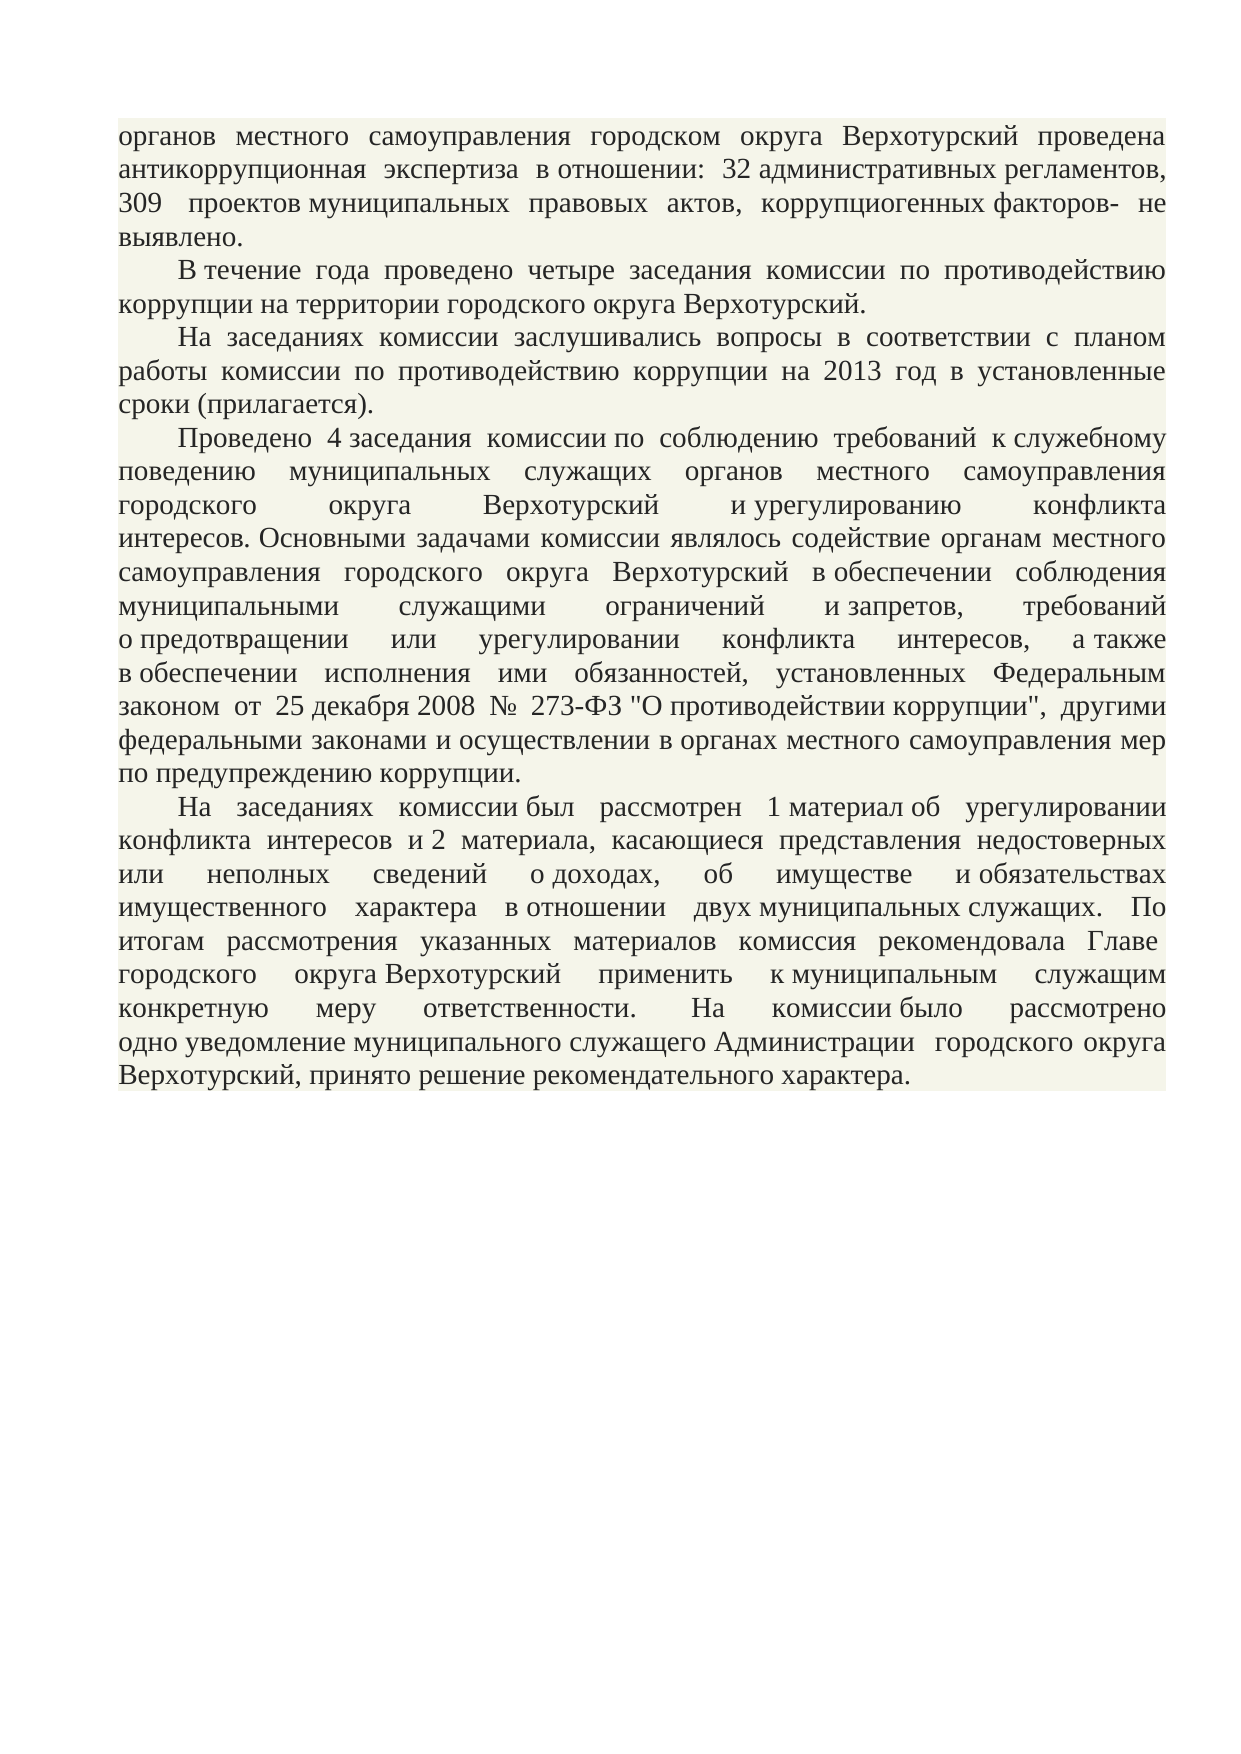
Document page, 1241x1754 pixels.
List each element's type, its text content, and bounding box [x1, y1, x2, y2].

text На заседаниях комиссии был рассмотрен 1 материал об урегулировании конфликта интересов и 2 материала, касающиеся представления недостоверных или неполных сведений о доходах, об имуществе и обязательствах имущественного характера в отношении двух муниципальных служащих. По итогам рассмотрения указанных материалов комиссия рекомендовала Главе городского округа Верхотурский применить к муниципальным служащим конкретную меру ответственности. На комиссии было рассмотрено одно уведомление муниципального служащего Администрации городского округа Верхотурский, принято решение рекомендательного характера. [118, 789, 1166, 1091]
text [118, 118, 1166, 252]
text В течение года проведено четыре заседания комиссии по противодействию коррупции на территории городского округа Верхотурский. [118, 252, 1166, 319]
text Проведено 4 заседания комиссии по соблюдению требований к служебному поведению муниципальных служащих органов местного самоуправления городского округа Верхотурский и урегулированию конфликта интересов. Основными задачами комиссии являлось содействие органам местного самоуправления городского округа Верхотурский в обеспечении соблюдения муниципальными служащими ограничений и запретов, требований о предотвращении или урегулировании конфликта интересов, а также в обеспечении исполнения ими обязанностей, установленных Федеральным законом от 25 декабря 2008 № 273-ФЗ "О противодействии коррупции", другими федеральными законами и осуществлении в органах местного самоуправления мер по предупреждению коррупции. [118, 420, 1166, 789]
text На заседаниях комиссии заслушивались вопросы в соответствии с планом работы комиссии по противодействию коррупции на 2013 год в установленные сроки (прилагается). [118, 319, 1166, 420]
